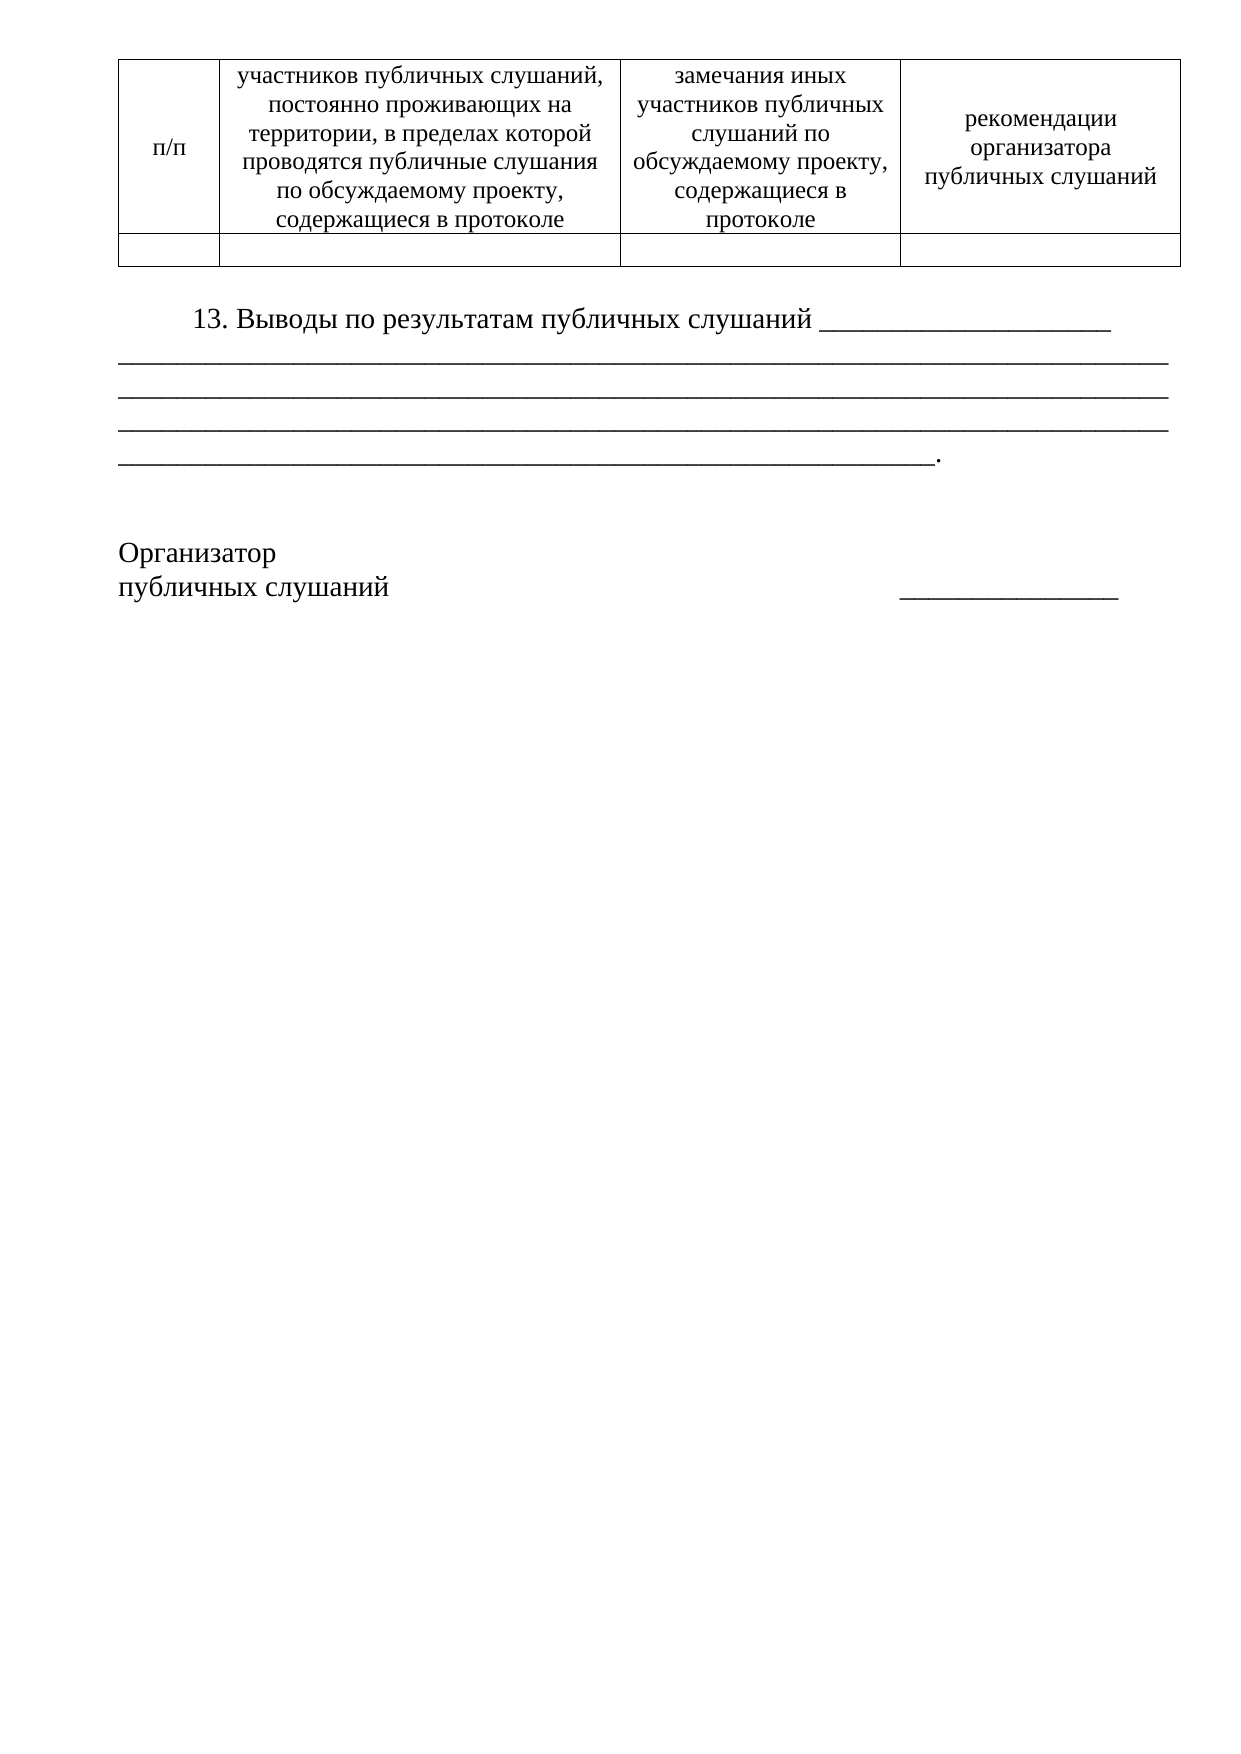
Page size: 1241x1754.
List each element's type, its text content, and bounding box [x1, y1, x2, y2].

table_cell [119, 234, 219, 266]
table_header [220, 60, 620, 233]
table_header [901, 60, 1180, 233]
table_cell [901, 234, 1180, 266]
text Организатор [118, 536, 1181, 569]
text публичных слушаний _______________ [118, 569, 1181, 603]
text ________________________________________________________________________________________________________________________________________________________________________________________________________________________________________________________________________________. [118, 334, 1181, 468]
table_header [621, 60, 900, 233]
table_header № п/п [119, 60, 219, 233]
table_cell [621, 234, 900, 266]
text 13. Выводы по результатам публичных слушаний ____________________ [118, 301, 1181, 334]
table_cell [220, 234, 620, 266]
